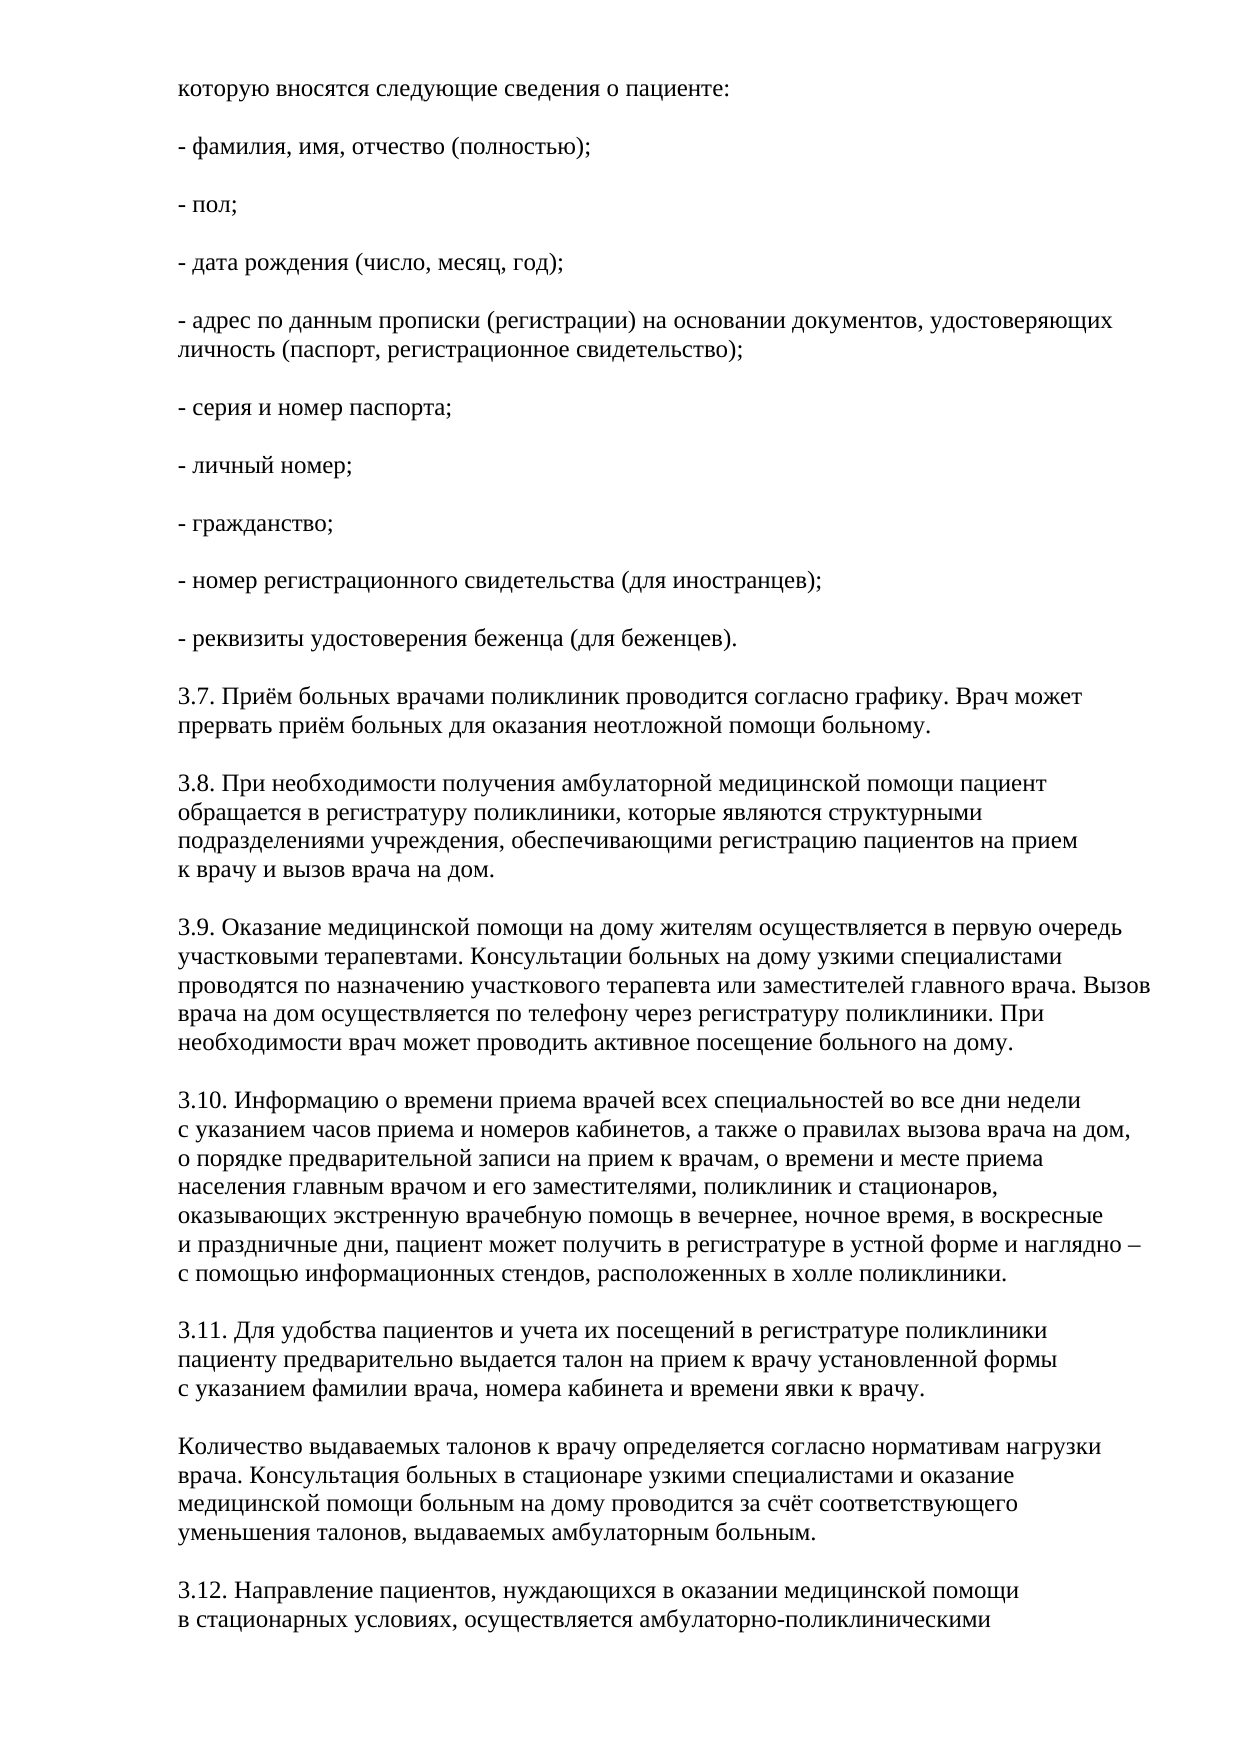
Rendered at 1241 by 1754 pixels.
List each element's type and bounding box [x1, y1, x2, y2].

table_header [178, 44, 1152, 1633]
